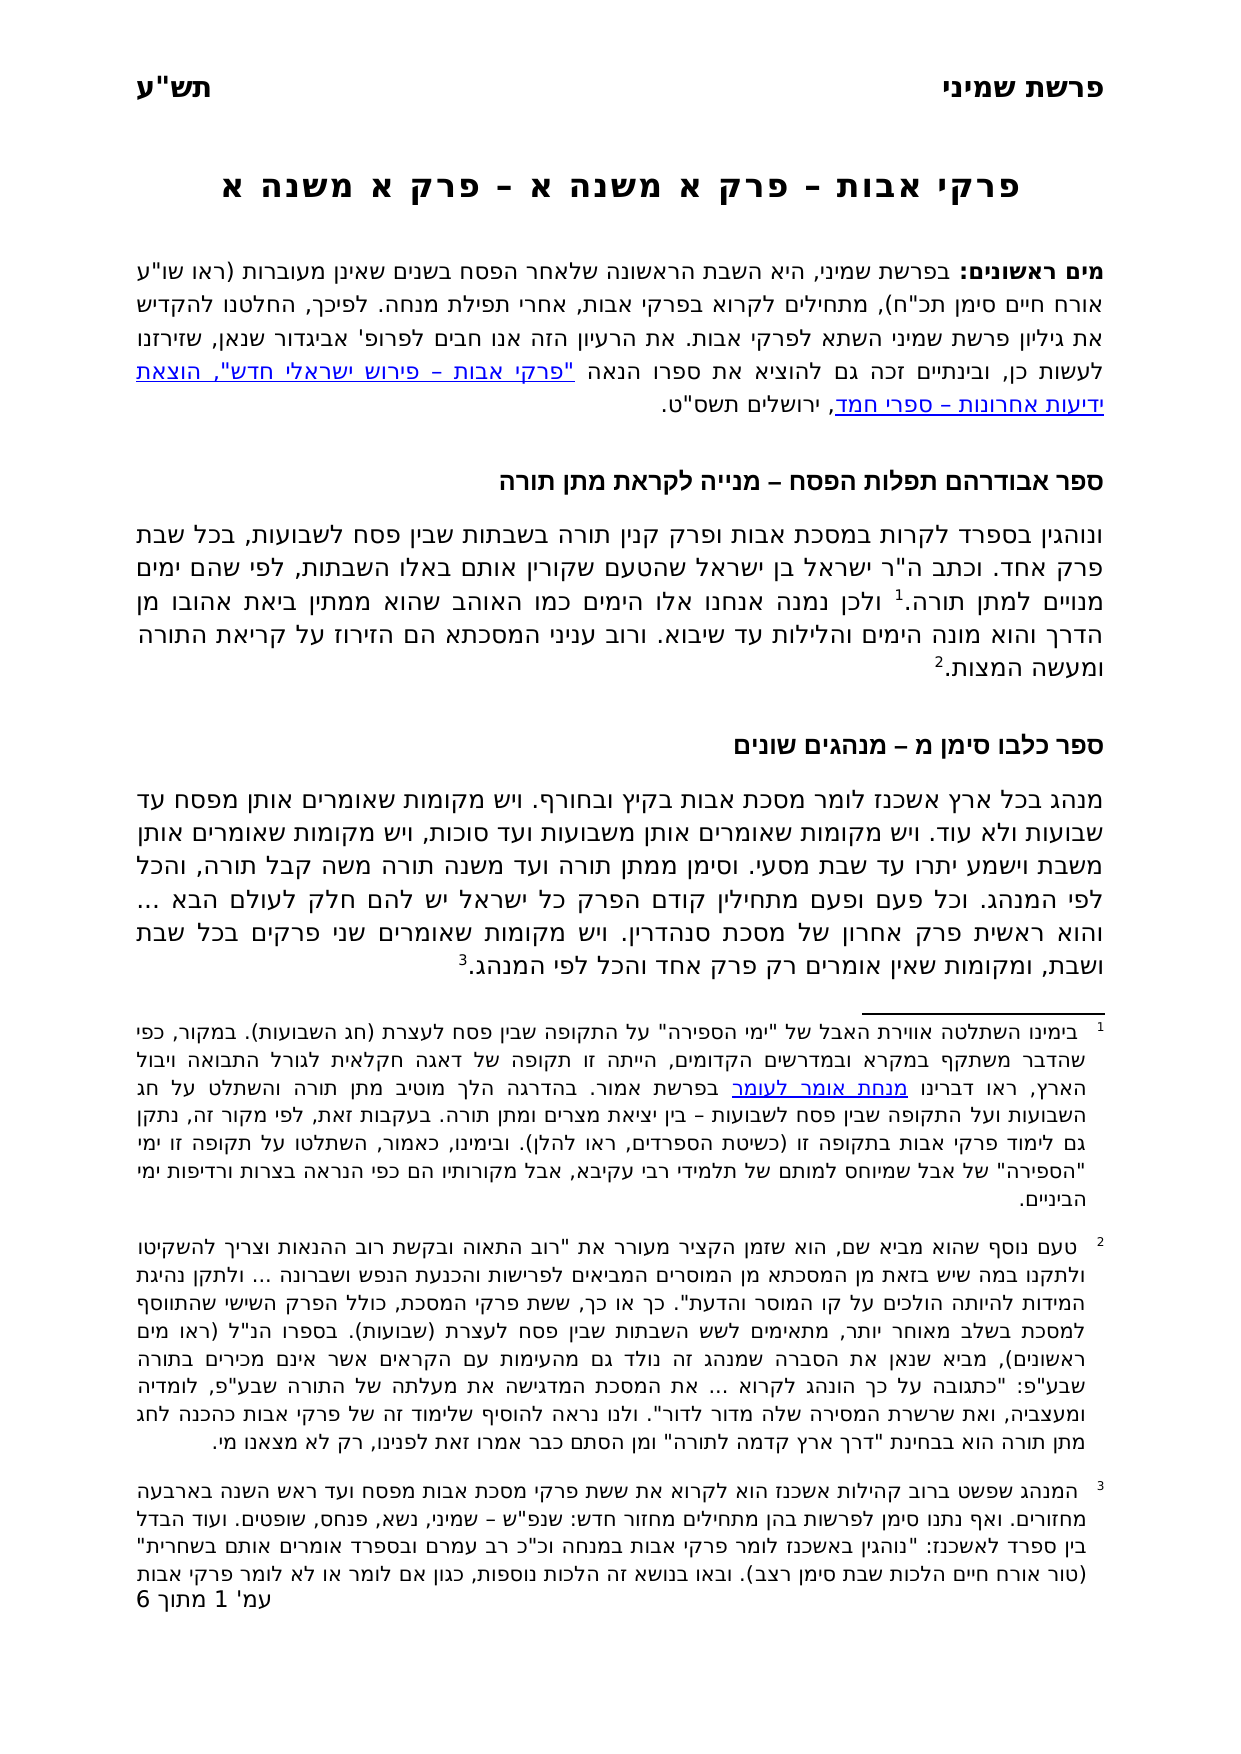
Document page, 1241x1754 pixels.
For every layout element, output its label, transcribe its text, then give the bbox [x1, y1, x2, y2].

text ספר אבודרהם תפלות הפסח – מנייה לקראת מתן תורה [136, 464, 1104, 495]
text ונוהגין בספרד לקרות במסכת אבות ופרק קנין תורה בשבתות שבין פסח לשבועות, בכל שבת פרק אחד. וכתב ה"ר ישראל בן ישראל שהטעם שקורין אותם באלו השבתות, לפי שהם ימים מנויים למתן תורה. ולכן נמנה אנחנו אלו הימים כמו האוהב שהוא ממתין ביאת אהובו מן הדרך והוא מונה הימים והלילות עד שיבוא. ורוב עניני המסכתא הם הזירוז על קריאת התורה ומעשה המצות. [136, 516, 1104, 683]
text ספר כלבו סימן מ – מנהגים שונים [136, 728, 1104, 760]
text פרקי אבות – פרק א משנה א [136, 167, 1104, 206]
text מנהג בכל ארץ אשכנז לומר מסכת אבות בקיץ ובחורף. ויש מקומות שאומרים אותן מפסח עד שבועות ולא עוד. ויש מקומות שאומרים אותן משבועות ועד סוכות, ויש מקומות שאומרים אותן משבת וישמע יתרו עד שבת מסעי. וסימן ממתן תורה ועד משנה תורה משה קבל תורה, והכל לפי המנהג. וכל פעם ופעם מתחילין קודם הפרק כל ישראל יש להם חלק לעולם הבא ... והוא ראשית פרק אחרון של מסכת סנהדרין. ויש מקומות שאומרים שני פרקים בכל שבת ושבת, ומקומות שאין אומרים רק פרק אחד והכל לפי המנהג. [136, 781, 1104, 981]
text מים ראשונים: בפרשת שמיני, היא השבת הראשונה שלאחר הפסח בשנים שאינן מעוברות (ראו שו"ע אורח חיים סימן תכ"ח), מתחילים לקרוא בפרקי אבות, אחרי תפילת מנחה. לפיכך, החלטנו להקדיש את גיליון פרשת שמיני השתא לפרקי אבות. את הרעיון הזה אנו חבים לפרופ' , שזירזנו לעשות כן, ובינתיים זכה גם להוציא את ספרו הנאה "פרקי אבות – פירוש ישראלי חדש", הוצאת ידיעות אחרונות – ספרי חמד, ירושלים תשס"ט. [136, 251, 1104, 418]
